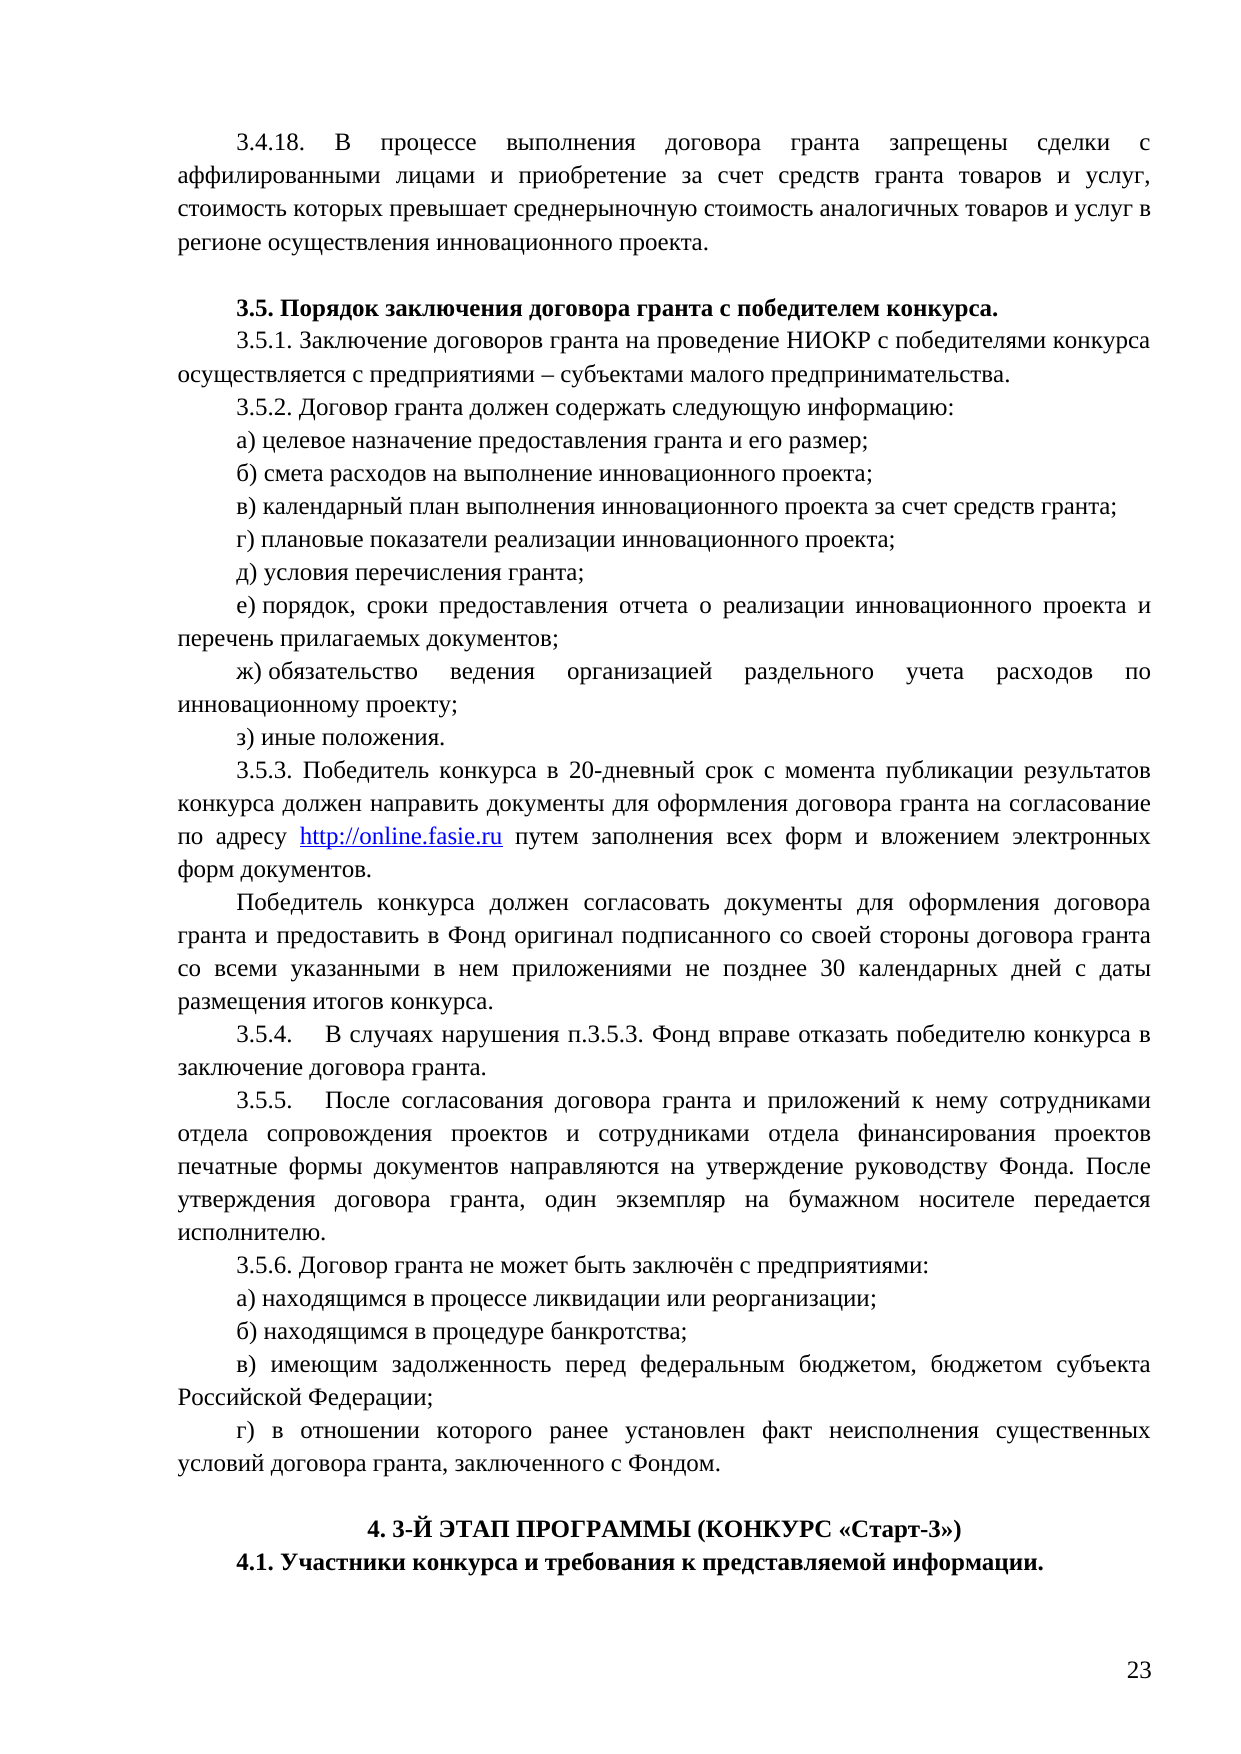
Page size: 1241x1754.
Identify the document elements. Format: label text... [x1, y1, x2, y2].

text в) календарный план выполнения инновационного проекта за счет средств гранта; [177, 491, 1152, 519]
text г) плановые показатели реализации инновационного проекта; [177, 524, 1152, 552]
text ж) обязательство ведения организацией раздельного учета расходов по инновационному проекту; [177, 656, 1152, 718]
text г) в отношении которого ранее установлен факт неисполнения существенных условий договора гранта, заключенного с Фондом. [177, 1415, 1152, 1477]
text а) целевое назначение предоставления гранта и его размер; [177, 425, 1152, 453]
text е) порядок, сроки предоставления отчета о реализации инновационного проекта и перечень прилагаемых документов; [177, 590, 1152, 652]
text 3.5.1. Заключение договоров гранта на проведение НИОКР с победителями конкурса осуществляется с предприятиями – субъектами малого предпринимательства. [177, 326, 1152, 387]
text б) находящимся в процедуре банкротства; [177, 1316, 1152, 1345]
text 3.5.6. Договор гранта не может быть заключён с предприятиями: [177, 1250, 1152, 1279]
text 3.5.5. После согласования договора гранта и приложений к нему сотрудниками отдела сопровождения проектов и сотрудниками отдела финансирования проектов печатные формы документов направляются на утверждение руководству Фонда. После утверждения договора гранта, один экземпляр на бумажном носителе передается исполнителю. [177, 1085, 1152, 1246]
text 3.5.2. Договор гранта должен содержать следующую информацию: [177, 392, 1152, 420]
text з) иные положения. [177, 722, 1152, 751]
text б) смета расходов на выполнение инновационного проекта; [177, 458, 1152, 486]
subtitle 4. 3-Й ЭТАП ПРОГРАММЫ (КОНКУРС «Старт-3») [177, 1514, 1152, 1543]
text 3.5.3. Победитель конкурса в 20-дневный срок с момента публикации результатов конкурса должен направить документы для оформления договора гранта на согласование по адресу http://online.fasie.ru путем заполнения всех форм и вложением электронных форм документов. [177, 755, 1152, 883]
text 4.1. Участники конкурса и требования к представляемой информации. [177, 1547, 1152, 1576]
text а) находящимся в процессе ликвидации или реорганизации; [177, 1283, 1152, 1312]
text д) условия перечисления гранта; [177, 557, 1152, 586]
text Победитель конкурса должен согласовать документы для оформления договора гранта и предоставить в Фонд оригинал подписанного со своей стороны договора гранта со всеми указанными в нем приложениями не позднее 30 календарных дней с даты размещения итогов конкурса. [177, 887, 1152, 1015]
text 3.5.4. В случаях нарушения п.3.5.3. Фонд вправе отказать победителю конкурса в заключение договора гранта. [177, 1019, 1152, 1081]
text в) имеющим задолженность перед федеральным бюджетом, бюджетом субъекта Российской Федерации; [177, 1349, 1152, 1411]
text 3.5. Порядок заключения договора гранта с победителем конкурса. [177, 293, 1152, 321]
text 3.4.18. В процессе выполнения договора гранта запрещены сделки с аффилированными лицами и приобретение за счет средств гранта товаров и услуг, стоимость которых превышает среднерыночную стоимость аналогичных товаров и услуг в регионе осуществления инновационного проекта. [177, 127, 1152, 255]
